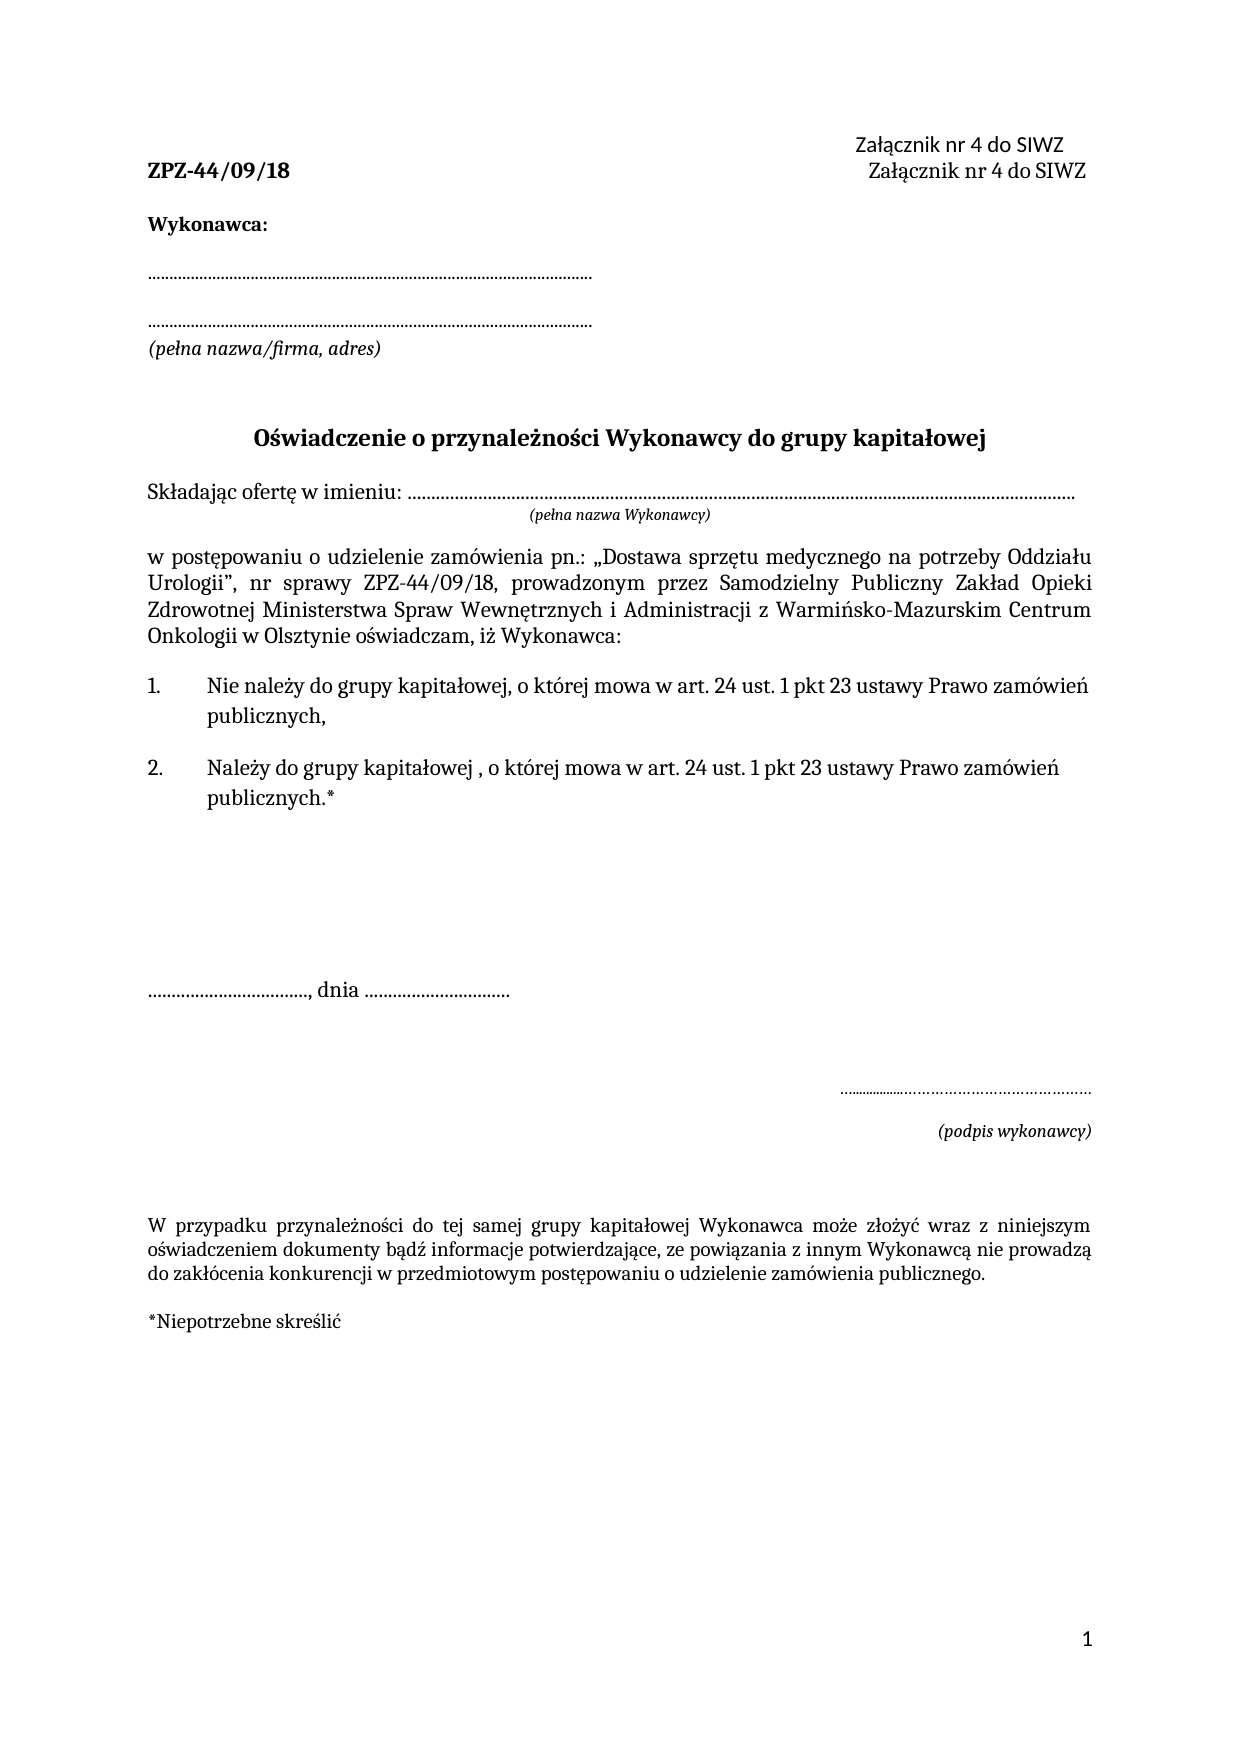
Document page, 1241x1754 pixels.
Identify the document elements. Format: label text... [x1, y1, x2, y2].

text (pełna nazwa/firma, adres) [148, 336, 1093, 360]
text .................................., dnia ............................... [148, 977, 1093, 1003]
text W przypadku przynależności do tej samej grupy kapitałowej Wykonawca może złożyć wraz z niniejszym oświadczeniem dokumenty bądź informacje potwierdzające, ze powiązania z innym Wykonawcą nie prowadzą do zakłócenia konkurencji w przedmiotowym postępowaniu o udzielenie zamówienia publicznego. [148, 1214, 1093, 1286]
text Oświadczenie o przynależności Wykonawcy do grupy kapitałowej [148, 424, 1093, 453]
text Składając ofertę w imieniu: .............................................................................................................................................. [148, 479, 1093, 505]
text (pełna nazwa Wykonawcy) [148, 505, 1093, 524]
text Wykonawca: [148, 212, 1093, 236]
text (podpis wykonawcy) [148, 1121, 1093, 1142]
text *Niepotrzebne skreślić [148, 1310, 1093, 1334]
text w postępowaniu o udzielenie zamówienia pn.: „Dostawa sprzętu medycznego na potrzeby Oddziału Urologii”, nr sprawy ZPZ-44/09/18, prowadzonym przez Samodzielny Publiczny Zakład Opieki Zdrowotnej Ministerstwa Spraw Wewnętrznych i Administracji z Warmińsko-Mazurskim Centrum Onkologii w Olsztynie oświadczam, iż Wykonawca: [148, 544, 1093, 649]
text …...............…………………………………… [148, 1078, 1093, 1099]
text 1. Nie należy do grupy kapitałowej, o której mowa w art. 24 ust. 1 pkt 23 ustawy Prawo zamówień publicznych, [148, 673, 1093, 730]
text ........................................................................................................ [148, 309, 1093, 333]
text ........................................................................................................ [148, 261, 1093, 284]
text 2. Należy do grupy kapitałowej , o której mowa w art. 24 ust. 1 pkt 23 ustawy Prawo zamówień publicznych.* [148, 754, 1093, 811]
